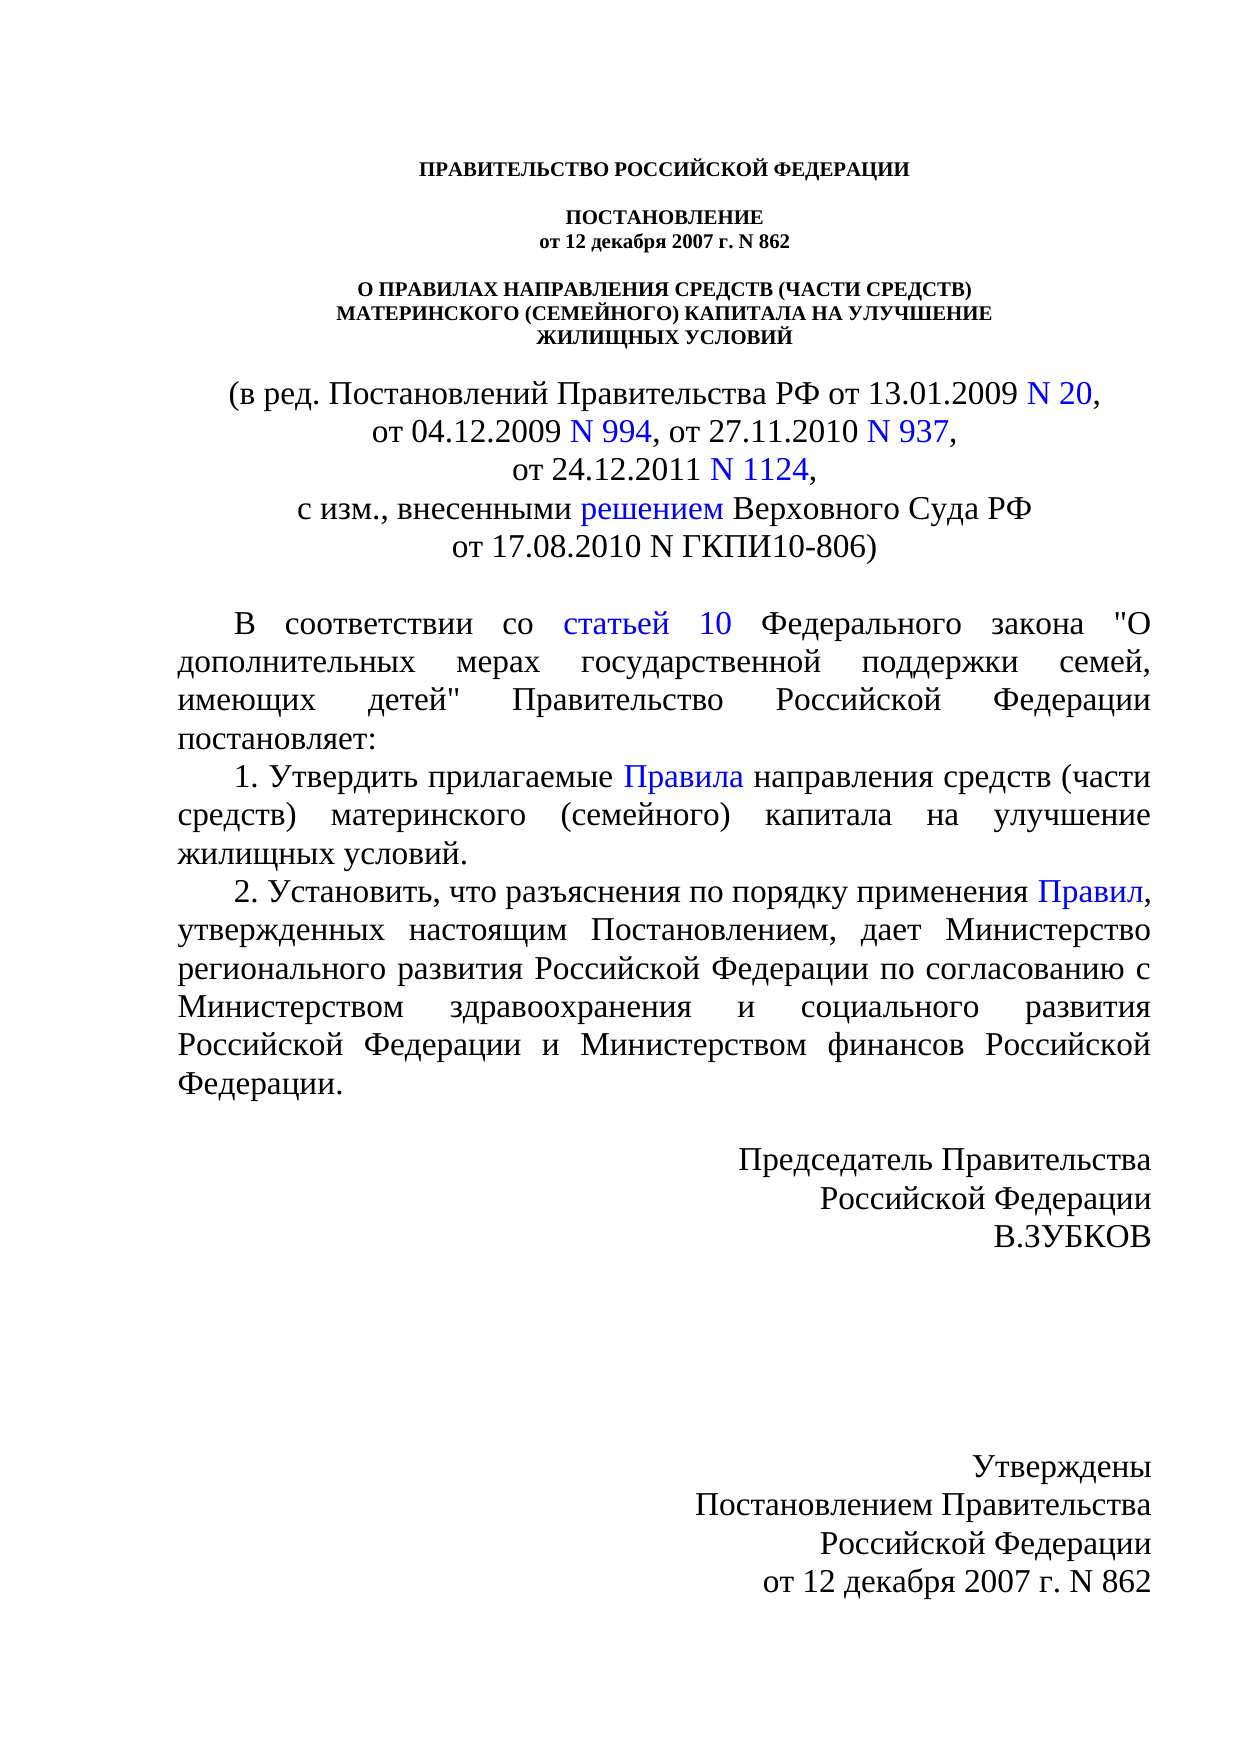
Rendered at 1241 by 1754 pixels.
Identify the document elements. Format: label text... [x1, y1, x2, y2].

title ПРАВИТЕЛЬСТВО РОССИЙСКОЙ ФЕДЕРАЦИИ [177, 156, 1152, 181]
title ПОСТАНОВЛЕНИЕ [177, 204, 1152, 229]
text от 04.12.2009 N 994, от 27.11.2010 N 937, [177, 411, 1152, 450]
text В соответствии со статьей 10 Федерального закона "О дополнительных мерах государственной поддержки семей, имеющих детей" Правительство Российской Федерации постановляет: [177, 603, 1152, 756]
text от 24.12.2011 N 1124, [177, 450, 1152, 488]
text Утверждены [177, 1446, 1152, 1485]
title МАТЕРИНСКОГО (СЕМЕЙНОГО) КАПИТАЛА НА УЛУЧШЕНИЕ [177, 301, 1152, 325]
text с изм., внесенными решением Верховного Суда РФ [177, 488, 1152, 526]
title от 12 декабря 2007 г. N 862 [177, 229, 1152, 253]
text (в ред. Постановлений Правительства РФ от 13.01.2009 N 20, [177, 373, 1152, 411]
text 2. Установить, что разъяснения по порядку применения Правил, утвержденных настоящим Постановлением, дает Министерство регионального развития Российской Федерации по согласованию с Министерством здравоохранения и социального развития Российской Федерации и Министерством финансов Российской Федерации. [177, 871, 1152, 1101]
text от 12 декабря 2007 г. N 862 [177, 1561, 1152, 1600]
text В.ЗУБКОВ [177, 1216, 1152, 1255]
text 1. Утвердить прилагаемые Правила направления средств (части средств) материнского (семейного) капитала на улучшение жилищных условий. [177, 756, 1152, 871]
title ЖИЛИЩНЫХ УСЛОВИЙ [177, 325, 1152, 349]
text Постановлением Правительства [177, 1485, 1152, 1523]
text Председатель Правительства [177, 1140, 1152, 1178]
text от 17.08.2010 N ГКПИ10-806) [177, 526, 1152, 565]
title О ПРАВИЛАХ НАПРАВЛЕНИЯ СРЕДСТВ (ЧАСТИ СРЕДСТВ) [177, 277, 1152, 301]
text Российской Федерации [177, 1178, 1152, 1216]
text Российской Федерации [177, 1523, 1152, 1561]
